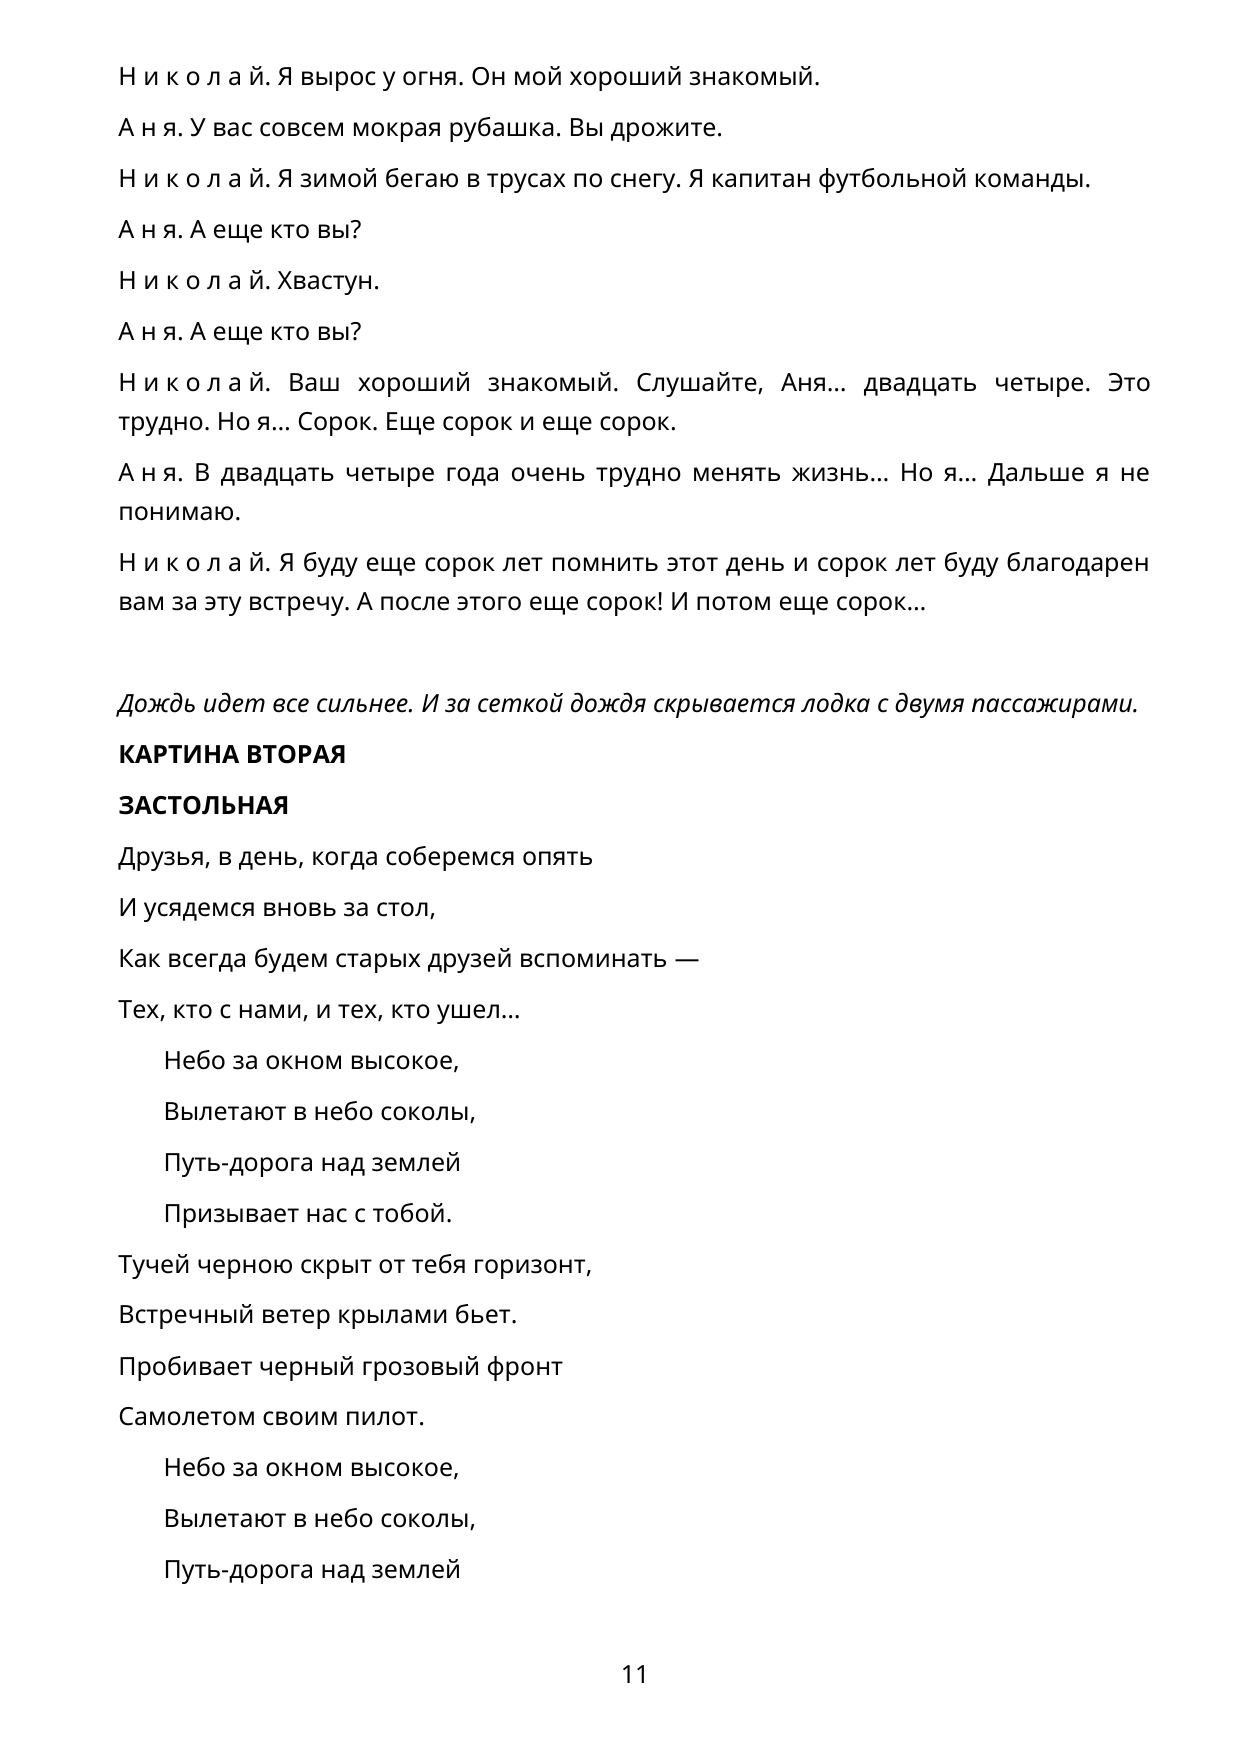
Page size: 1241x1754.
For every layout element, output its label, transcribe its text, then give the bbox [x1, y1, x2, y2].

text Тех, кто с нами, и тех, кто ушел… [118, 992, 1152, 1026]
text А н я. У вас совсем мокрая рубашка. Вы дрожите. [118, 110, 1152, 144]
text Призывает нас с тобой. [118, 1195, 1152, 1229]
text А н я. А еще кто вы? [118, 314, 1152, 348]
subtitle КАРТИНА ВТОРАЯ [118, 737, 1152, 771]
text Самолетом своим пилот. [118, 1399, 1152, 1433]
text Путь-дорога над землей [118, 1144, 1152, 1178]
text А н я. А еще кто вы? [118, 212, 1152, 246]
text Как всегда будем старых друзей вспоминать — [118, 941, 1152, 975]
text А н я. В двадцать четыре года очень трудно менять жизнь… Но я… Дальше я не понимаю. [118, 455, 1152, 528]
text Н и к о л а й. Хвастун. [118, 263, 1152, 297]
text Н и к о л а й. Я вырос у огня. Он мой хороший знакомый. [118, 59, 1152, 93]
text Небо за окном высокое, [118, 1450, 1152, 1484]
text Н и к о л а й. Я буду еще сорок лет помнить этот день и сорок лет буду благодарен вам за эту встречу. А после этого еще сорок! И потом еще сорок… [118, 545, 1152, 618]
text Н и к о л а й. Ваш хороший знакомый. Слушайте, Аня… двадцать четыре. Это трудно. Но я… Сорок. Еще сорок и еще сорок. [118, 365, 1152, 438]
text Пробивает черный грозовый фронт [118, 1348, 1152, 1382]
text Друзья, в день, когда соберемся опять [118, 839, 1152, 873]
text Вылетают в небо соколы, [118, 1093, 1152, 1127]
text Дождь идет все сильнее. И за сеткой дождя скрывается лодка с двумя пассажирами. [118, 686, 1152, 720]
text Встречный ветер крылами бьет. [118, 1297, 1152, 1331]
text И усядемся вновь за стол, [118, 890, 1152, 924]
text Путь-дорога над землей [118, 1552, 1152, 1586]
subtitle ЗАСТОЛЬНАЯ [118, 788, 1152, 822]
text Н и к о л а й. Я зимой бегаю в трусах по снегу. Я капитан футбольной команды. [118, 161, 1152, 195]
text Тучей черною скрыт от тебя горизонт, [118, 1246, 1152, 1280]
text Вылетают в небо соколы, [118, 1501, 1152, 1535]
text Небо за окном высокое, [118, 1042, 1152, 1077]
